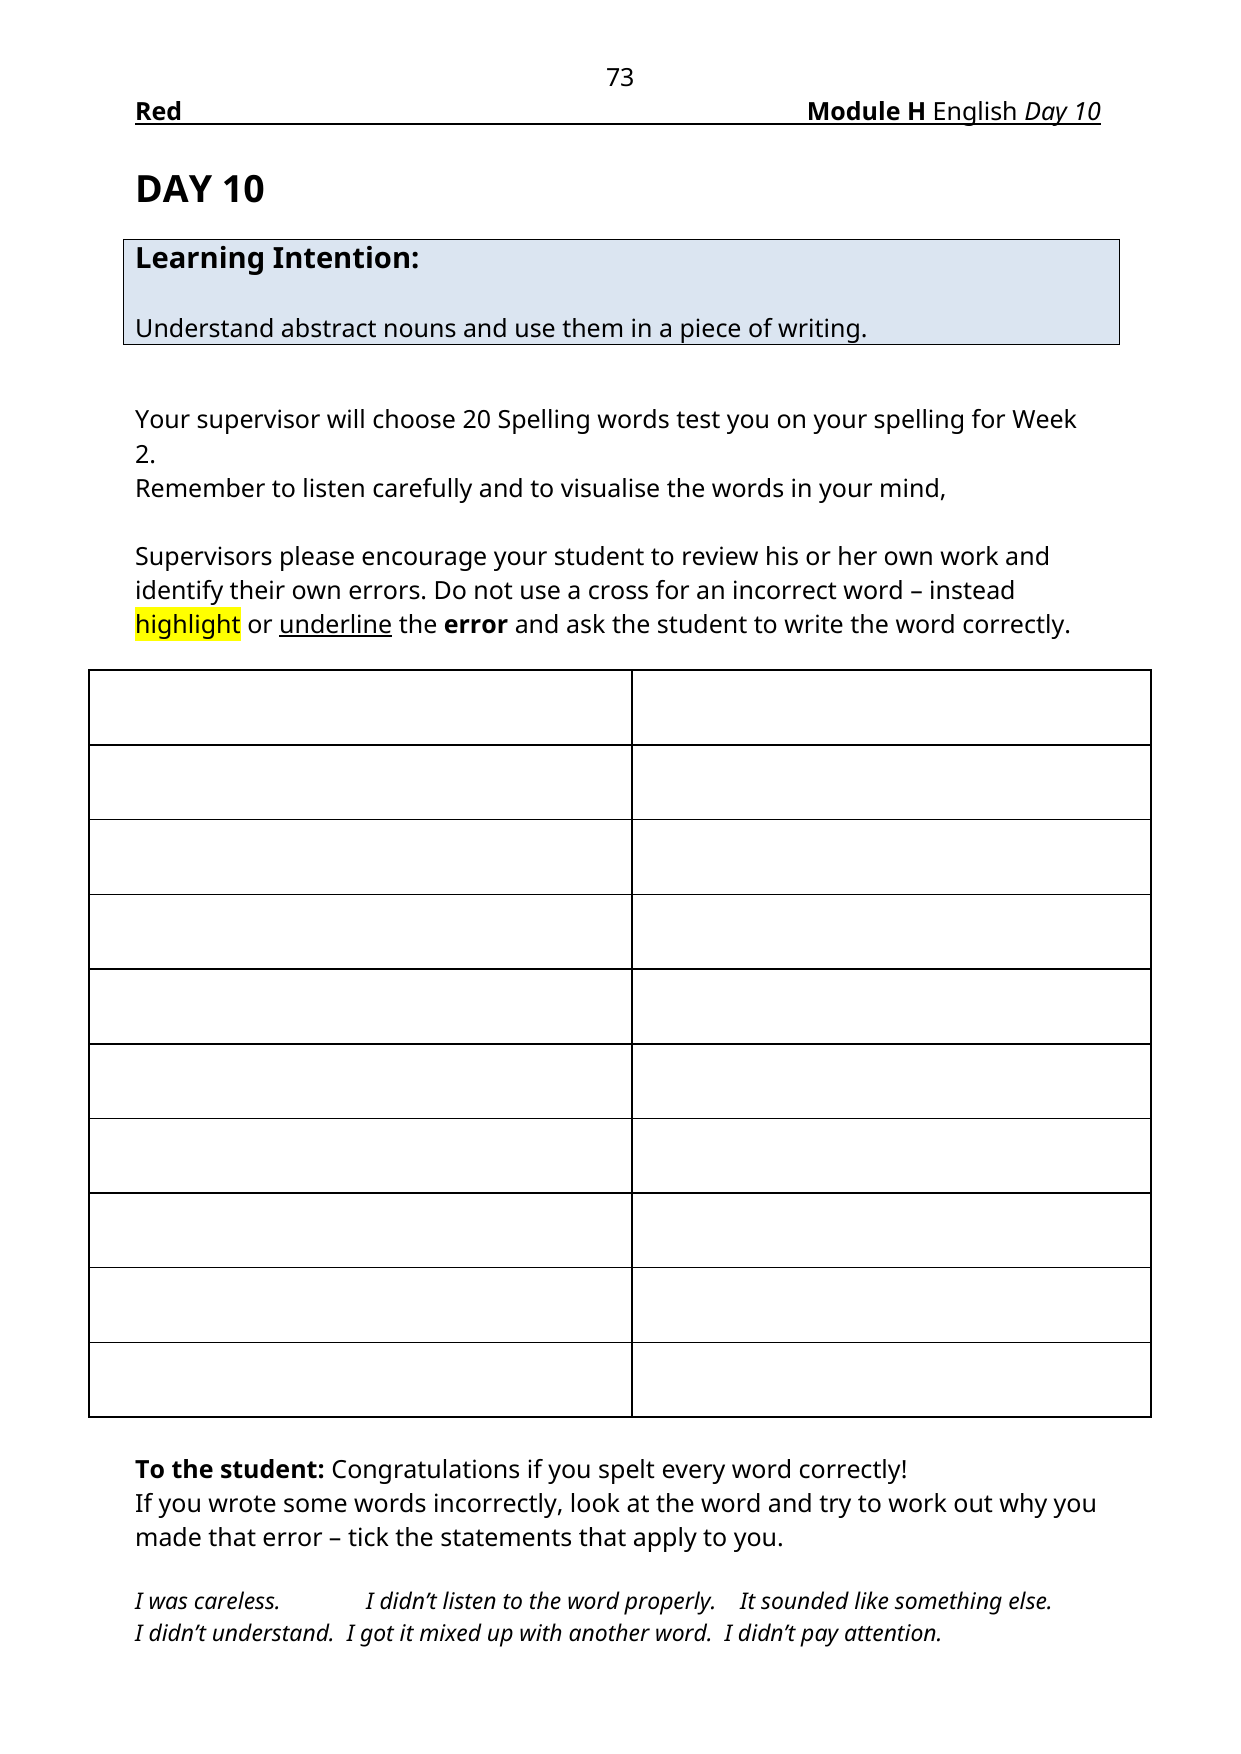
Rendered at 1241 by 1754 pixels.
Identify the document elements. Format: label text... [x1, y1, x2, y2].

text DAY 10 [135, 162, 1071, 213]
text I didn’t understand. I got it mixed up with another word. I didn’t pay attention. [135, 1617, 1105, 1648]
text Your supervisor will choose 20 Spelling words test you on your spelling for Week 2. [135, 402, 1105, 470]
text Supervisors please encourage your student to review his or her own work and identify their own errors. Do not use a cross for an incorrect word – instead highlight or underline the error and ask the student to write the word correctly. [135, 538, 1105, 641]
table_cell [90, 1045, 631, 1117]
table_cell [90, 895, 631, 968]
table_cell [90, 1194, 631, 1267]
table_cell [633, 1268, 1150, 1342]
table_cell [633, 895, 1150, 968]
text Remember to listen carefully and to visualise the words in your mind, [135, 470, 1071, 504]
table_cell [90, 746, 631, 819]
text If you wrote some words incorrectly, look at the word and try to work out why you made that error – tick the statements that apply to you. [135, 1486, 1105, 1554]
text I was careless. I didn’t listen to the word properly. It sounded like something else. [135, 1585, 1105, 1617]
table_header [633, 671, 1150, 744]
table_header [90, 671, 631, 744]
table_cell [633, 820, 1150, 893]
table_cell [633, 1119, 1150, 1192]
table_cell [90, 970, 631, 1043]
table_header Learning Intention: Understand abstract nouns and use them in a piece of writing. [124, 240, 1119, 344]
table_cell [90, 820, 631, 893]
table_cell [633, 1045, 1150, 1117]
table_cell [633, 1194, 1150, 1267]
table_cell [633, 970, 1150, 1043]
text To the student: Congratulations if you spelt every word correctly! [135, 1452, 1105, 1486]
table_cell [633, 1343, 1150, 1416]
table_cell [90, 1343, 631, 1416]
table_cell [633, 746, 1150, 819]
table_cell [90, 1268, 631, 1342]
table_cell [90, 1119, 631, 1192]
